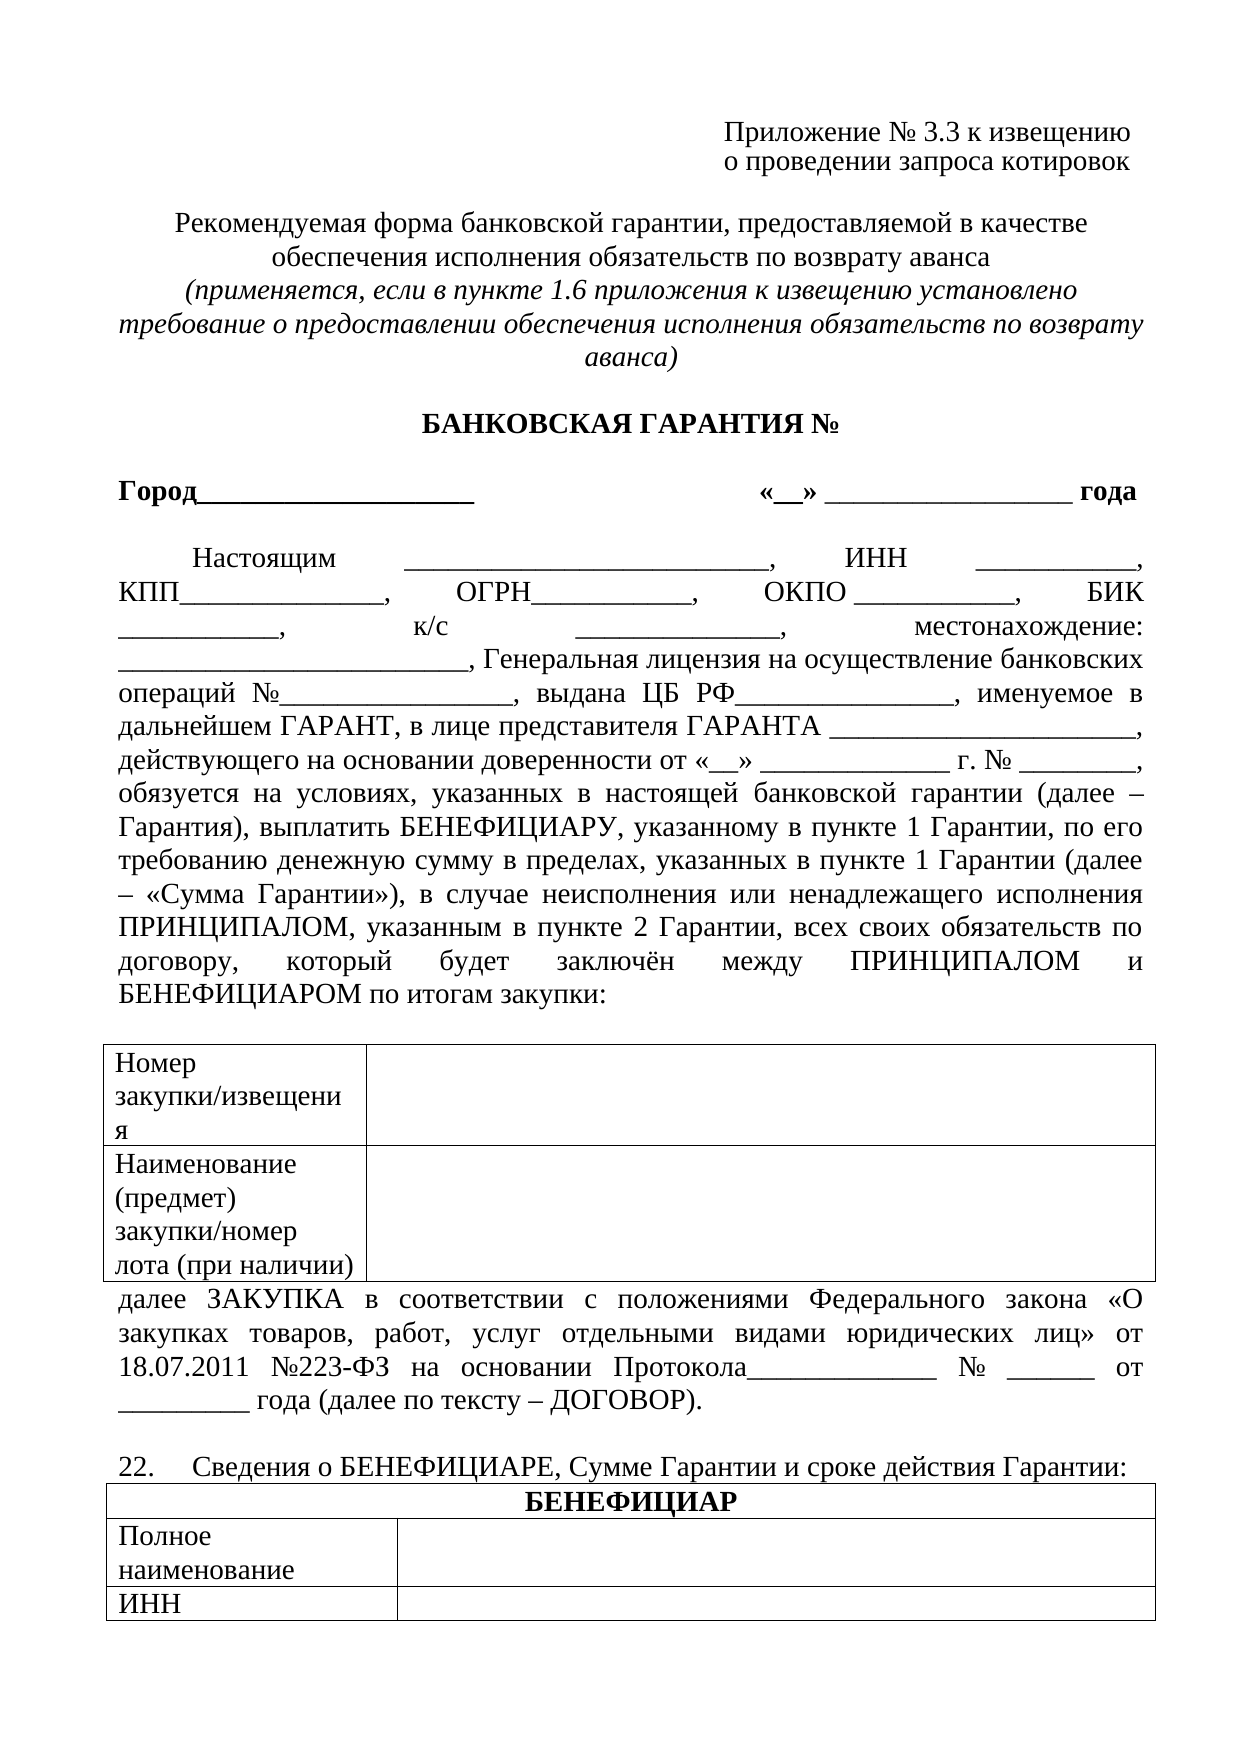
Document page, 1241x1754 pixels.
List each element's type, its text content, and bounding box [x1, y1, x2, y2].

table_cell [398, 1519, 1155, 1586]
text Настоящим _________________________, ИНН ___________, КПП______________, ОГРН___________, ОКПО ___________, БИК ___________, к/с ______________, местонахождение: ________________________, Генеральная лицензия на осуществление банковских операций №________________, выдана ЦБ РФ_______________, именуемое в дальнейшем ГАРАНТ, в лице представителя ГАРАНТА _____________________, действующего на основании доверенности от «__» _____________ г. № ________, обязуется на условиях, указанных в настоящей банковской гарантии (далее – Гарантия), выплатить БЕНЕФИЦИАРУ, указанному в пункте 1 Гарантии, по его требованию денежную сумму в пределах, указанных в пункте 1 Гарантии (далее – «Сумма Гарантии»), в случае неисполнения или ненадлежащего исполнения ПРИНЦИПАЛОМ, указанным в пункте 2 Гарантии, всех своих обязательств по договору, который будет заключён между ПРИНЦИПАЛОМ и БЕНЕФИЦИАРОМ по итогам закупки: [118, 541, 1144, 1010]
table_cell [398, 1587, 1155, 1620]
text БАНКОВСКАЯ ГАРАНТИЯ № [118, 406, 1144, 440]
table_header БЕНЕФИЦИАР [107, 1484, 1155, 1517]
text Город___________________ «__» _________________ года [118, 473, 1144, 507]
text Приложение № 3.3 к извещению о проведении запроса котировок [723, 118, 1144, 176]
table_cell Полное наименование [107, 1519, 397, 1586]
list Сведения о БЕНЕФИЦИАРЕ, Сумме Гарантии и сроке действия Гарантии: [118, 1449, 1144, 1483]
table_header [367, 1045, 1155, 1145]
table_cell Наименование (предмет) закупки/номер лота (при наличии) [104, 1146, 366, 1281]
text Рекомендуемая форма банковской гарантии, предоставляемой в качестве обеспечения исполнения обязательств по возврату аванса [118, 205, 1144, 272]
text далее ЗАКУПКА в соответствии с положениями Федерального закона «О закупках товаров, работ, услуг отдельными видами юридических лиц» от 18.07.2011 №223-ФЗ на основании Протокола_____________ № ______ от _________ года (далее по тексту – ДОГОВОР). [118, 1282, 1144, 1416]
table_header Номер закупки/извещения [104, 1045, 366, 1145]
text (применяется, если в пункте 1.6 приложения к извещению установлено требование о предоставлении обеспечения исполнения обязательств по возврату аванса) [118, 272, 1144, 373]
table_cell ИНН [107, 1587, 397, 1620]
table_cell [367, 1146, 1155, 1281]
